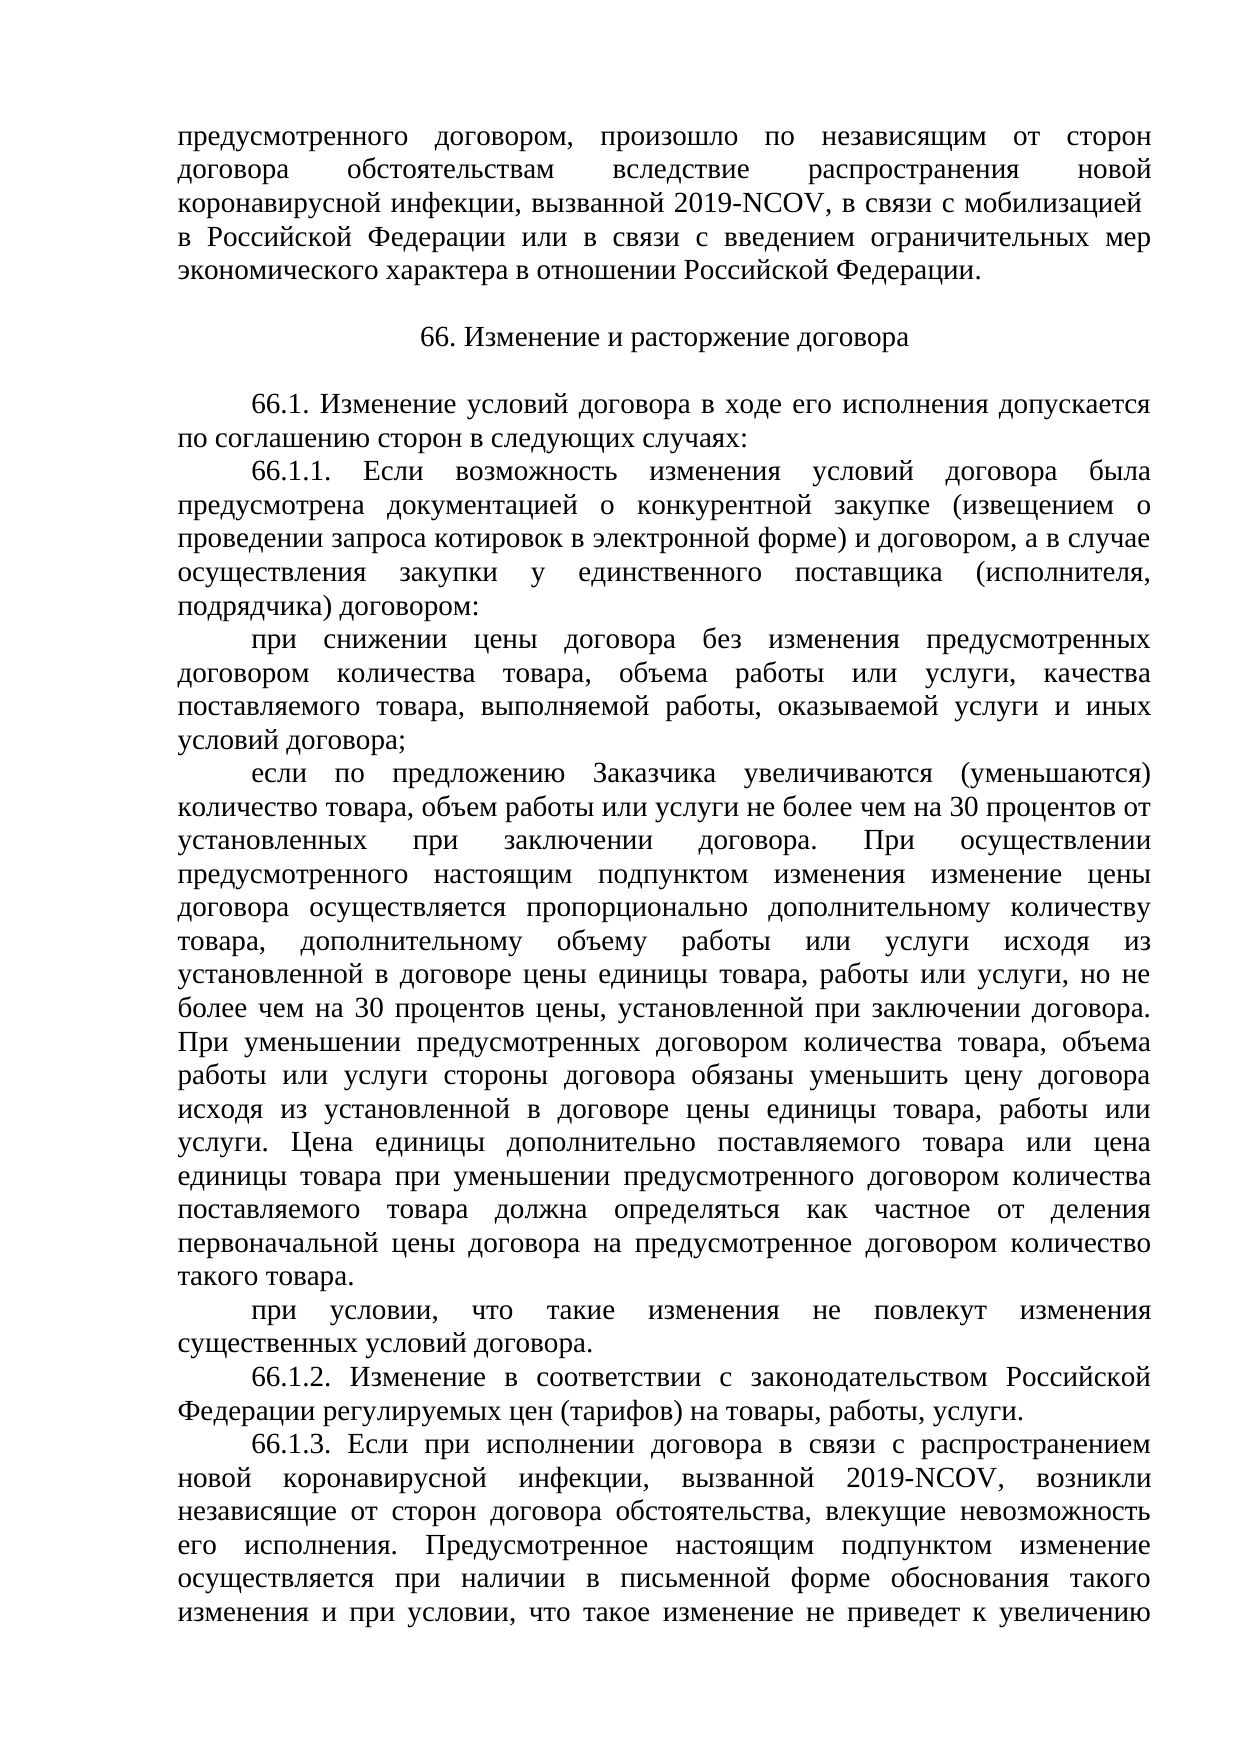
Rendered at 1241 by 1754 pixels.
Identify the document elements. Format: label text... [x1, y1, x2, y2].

text 66. Изменение и расторжение договора [177, 319, 1152, 353]
text 66.1.1. Если возможность изменения условий договора была предусмотрена документацией о конкурентной закупке (извещением о проведении запроса котировок в электронной форме) и договором, а в случае осуществления закупки у единственного поставщика (исполнителя, подрядчика) договором: [177, 453, 1152, 621]
text если по предложению Заказчика увеличиваются (уменьшаются) количество товара, объем работы или услуги не более чем на 30 процентов от установленных при заключении договора. При осуществлении предусмотренного настоящим подпунктом изменения изменение цены договора осуществляется пропорционально дополнительному количеству товара, дополнительному объему работы или услуги исходя из установленной в договоре цены единицы товара, работы или услуги, но не более чем на 30 процентов цены, установленной при заключении договора. При уменьшении предусмотренных договором количества товара, объема работы или услуги стороны договора обязаны уменьшить цену договора исходя из установленной в договоре цены единицы товара, работы или услуги. Цена единицы дополнительно поставляемого товара или цена единицы товара при уменьшении предусмотренного договором количества поставляемого товара должна определяться как частное от деления первоначальной цены договора на предусмотренное договором количество такого товара. [177, 755, 1152, 1292]
text при условии, что такие изменения не повлекут изменения существенных условий договора. [177, 1292, 1152, 1359]
text 66.1.2. Изменение в соответствии с законодательством Российской Федерации регулируемых цен (тарифов) на товары, работы, услуги. [177, 1359, 1152, 1426]
text при снижении цены договора без изменения предусмотренных договором количества товара, объема работы или услуги, качества поставляемого товара, выполняемой работы, оказываемой услуги и иных условий договора; [177, 621, 1152, 755]
text 66.1. Изменение условий договора в ходе его исполнения допускается по соглашению сторон в следующих случаях: [177, 386, 1152, 453]
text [177, 118, 1152, 286]
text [177, 1426, 1152, 1627]
